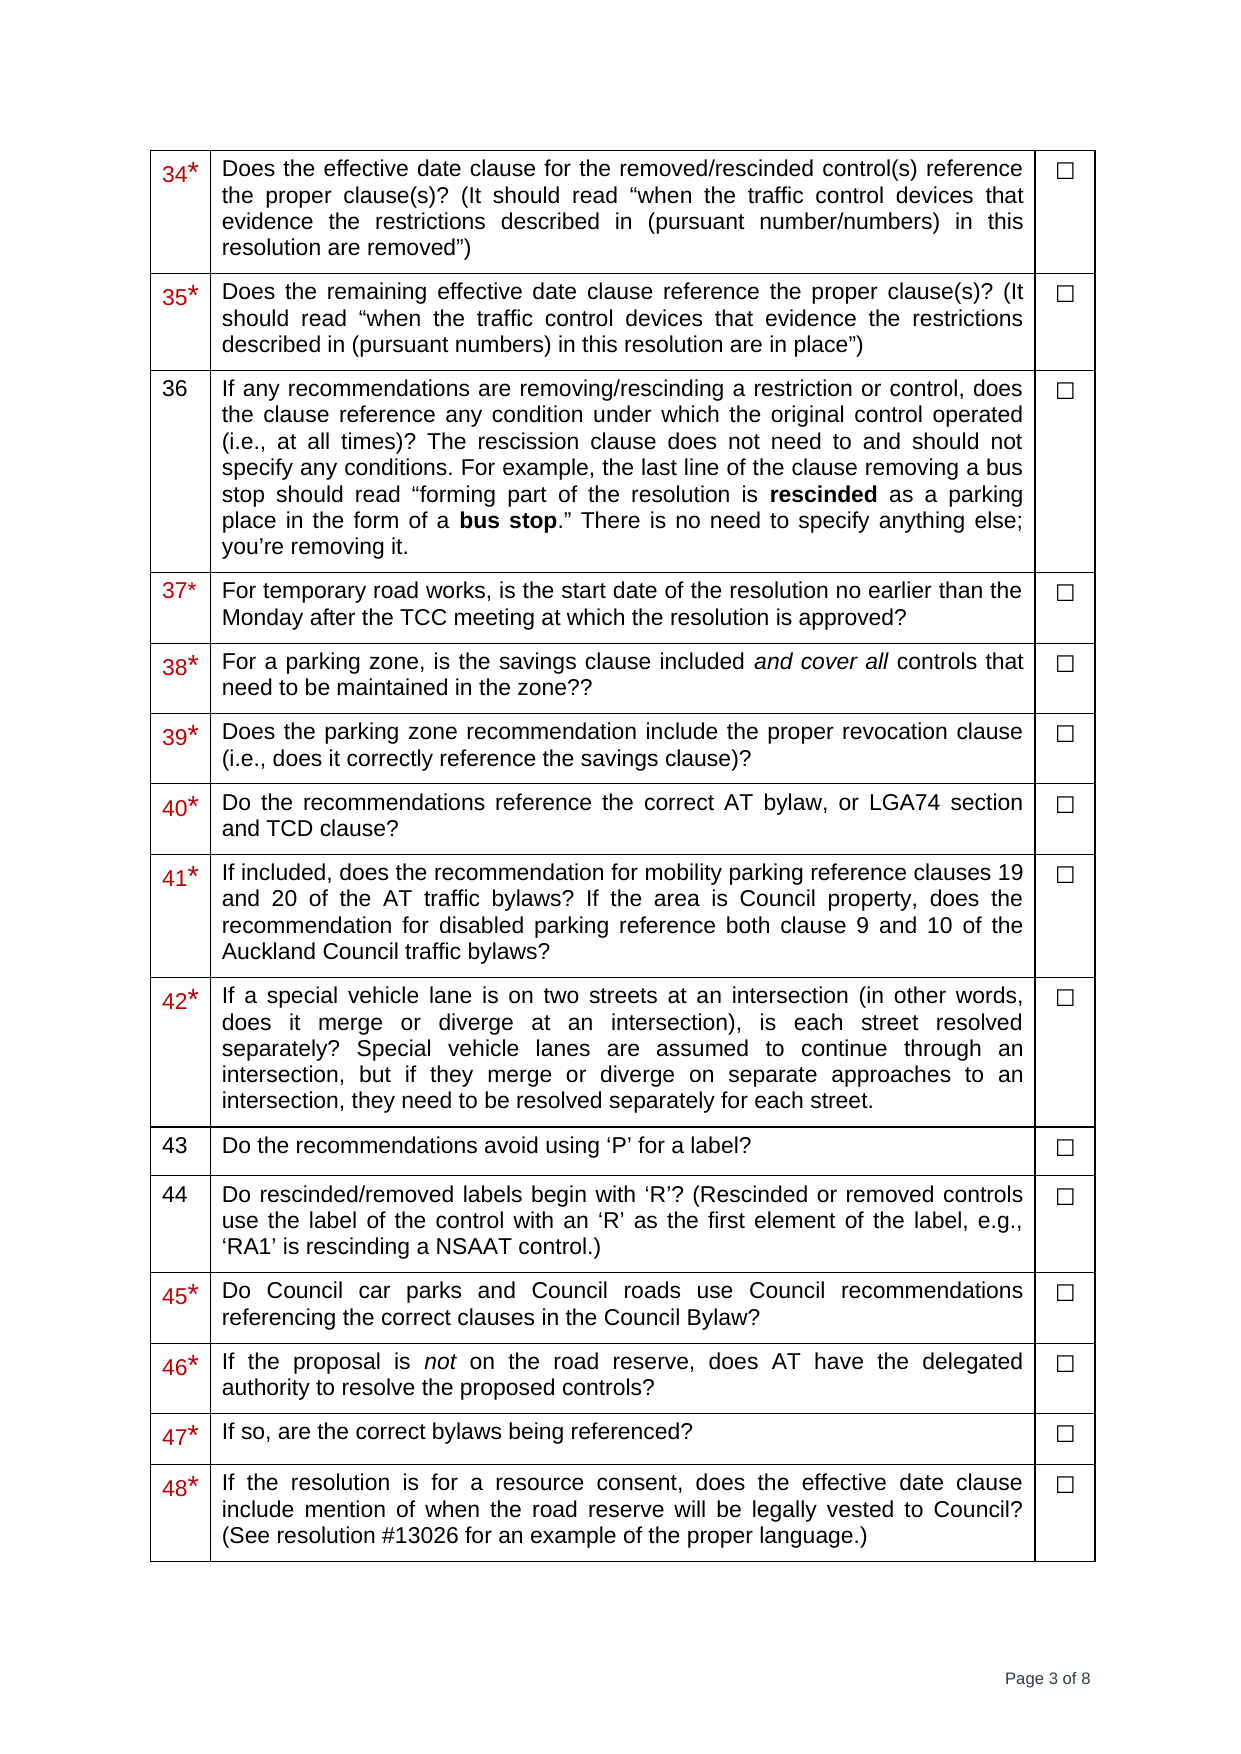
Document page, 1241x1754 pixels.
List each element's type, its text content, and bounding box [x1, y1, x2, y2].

table_cell Do Council car parks and Council roads use Council recommendations referencing the correct clauses in the Council Bylaw? [211, 1273, 1034, 1342]
table_cell If the resolution is for a resource consent, does the effective date clause include mention of when the road reserve will be legally vested to Council? (See resolution #13026 for an example of the proper language.) [211, 1465, 1034, 1561]
table_cell 44 [151, 1176, 210, 1272]
table_cell [1036, 573, 1094, 642]
table_cell 36 [151, 371, 210, 572]
table_cell If the proposal is not on the road reserve, does AT have the delegated authority to resolve the proposed controls? [211, 1344, 1034, 1413]
table_cell 48* [151, 1465, 210, 1561]
table_cell If included, does the recommendation for mobility parking reference clauses 19 and 20 of the AT traffic bylaws? If the area is Council property, does the recommendation for disabled parking reference both clause 9 and 10 of the Auckland Council traffic bylaws? [211, 855, 1034, 977]
table_cell 38* [151, 644, 210, 713]
table_cell Does the remaining effective date clause reference the proper clause(s)? (It should read “when the traffic control devices that evidence the restrictions described in (pursuant numbers) in this resolution are in place”) [211, 274, 1034, 370]
table_cell 45* [151, 1273, 210, 1342]
table_cell 47* [151, 1414, 210, 1464]
table_cell 34* [151, 151, 210, 273]
table_cell If a special vehicle lane is on two streets at an intersection (in other words, does it merge or diverge at an intersection), is each street resolved separately? Special vehicle lanes are assumed to continue through an intersection, but if they merge or diverge on separate approaches to an intersection, they need to be resolved separately for each street. [211, 978, 1034, 1126]
table_cell If so, are the correct bylaws being referenced? [211, 1414, 1034, 1464]
table_cell Do rescinded/removed labels begin with ‘R’? (Rescinded or removed controls use the label of the control with an ‘R’ as the first element of the label, e.g., ‘RA1’ is rescinding a NSAAT control.) [211, 1176, 1034, 1272]
table_cell 40* [151, 784, 210, 854]
table_cell 39* [151, 714, 210, 783]
table_cell 41* [151, 855, 210, 977]
table_cell For temporary road works, is the start date of the resolution no earlier than the Monday after the TCC meeting at which the resolution is approved? [211, 573, 1034, 642]
table_cell 43 [151, 1128, 210, 1175]
table_cell 37* [151, 573, 210, 642]
table_cell Do the recommendations avoid using ‘P’ for a label? [211, 1128, 1034, 1175]
table_cell 46* [151, 1344, 210, 1413]
table_cell Do the recommendations reference the correct AT bylaw, or LGA74 section and TCD clause? [211, 784, 1034, 854]
table_cell Does the effective date clause for the removed/rescinded control(s) reference the proper clause(s)? (It should read “when the traffic control devices that evidence the restrictions described in (pursuant number/numbers) in this resolution are removed”) [211, 151, 1034, 273]
table_cell 35* [151, 274, 210, 370]
table_cell If any recommendations are removing/rescinding a restriction or control, does the clause reference any condition under which the original control operated (i.e., at all times)? The rescission clause does not need to and should not specify any conditions. For example, the last line of the clause removing a bus stop should read “forming part of the resolution is rescinded as a parking place in the form of a bus stop.” There is no need to specify anything else; you’re removing it. [211, 371, 1034, 572]
table_cell Does the parking zone recommendation include the proper revocation clause (i.e., does it correctly reference the savings clause)? [211, 714, 1034, 783]
table_cell For a parking zone, is the savings clause included and cover all controls that need to be maintained in the zone?? [211, 644, 1034, 713]
table_cell 42* [151, 978, 210, 1126]
